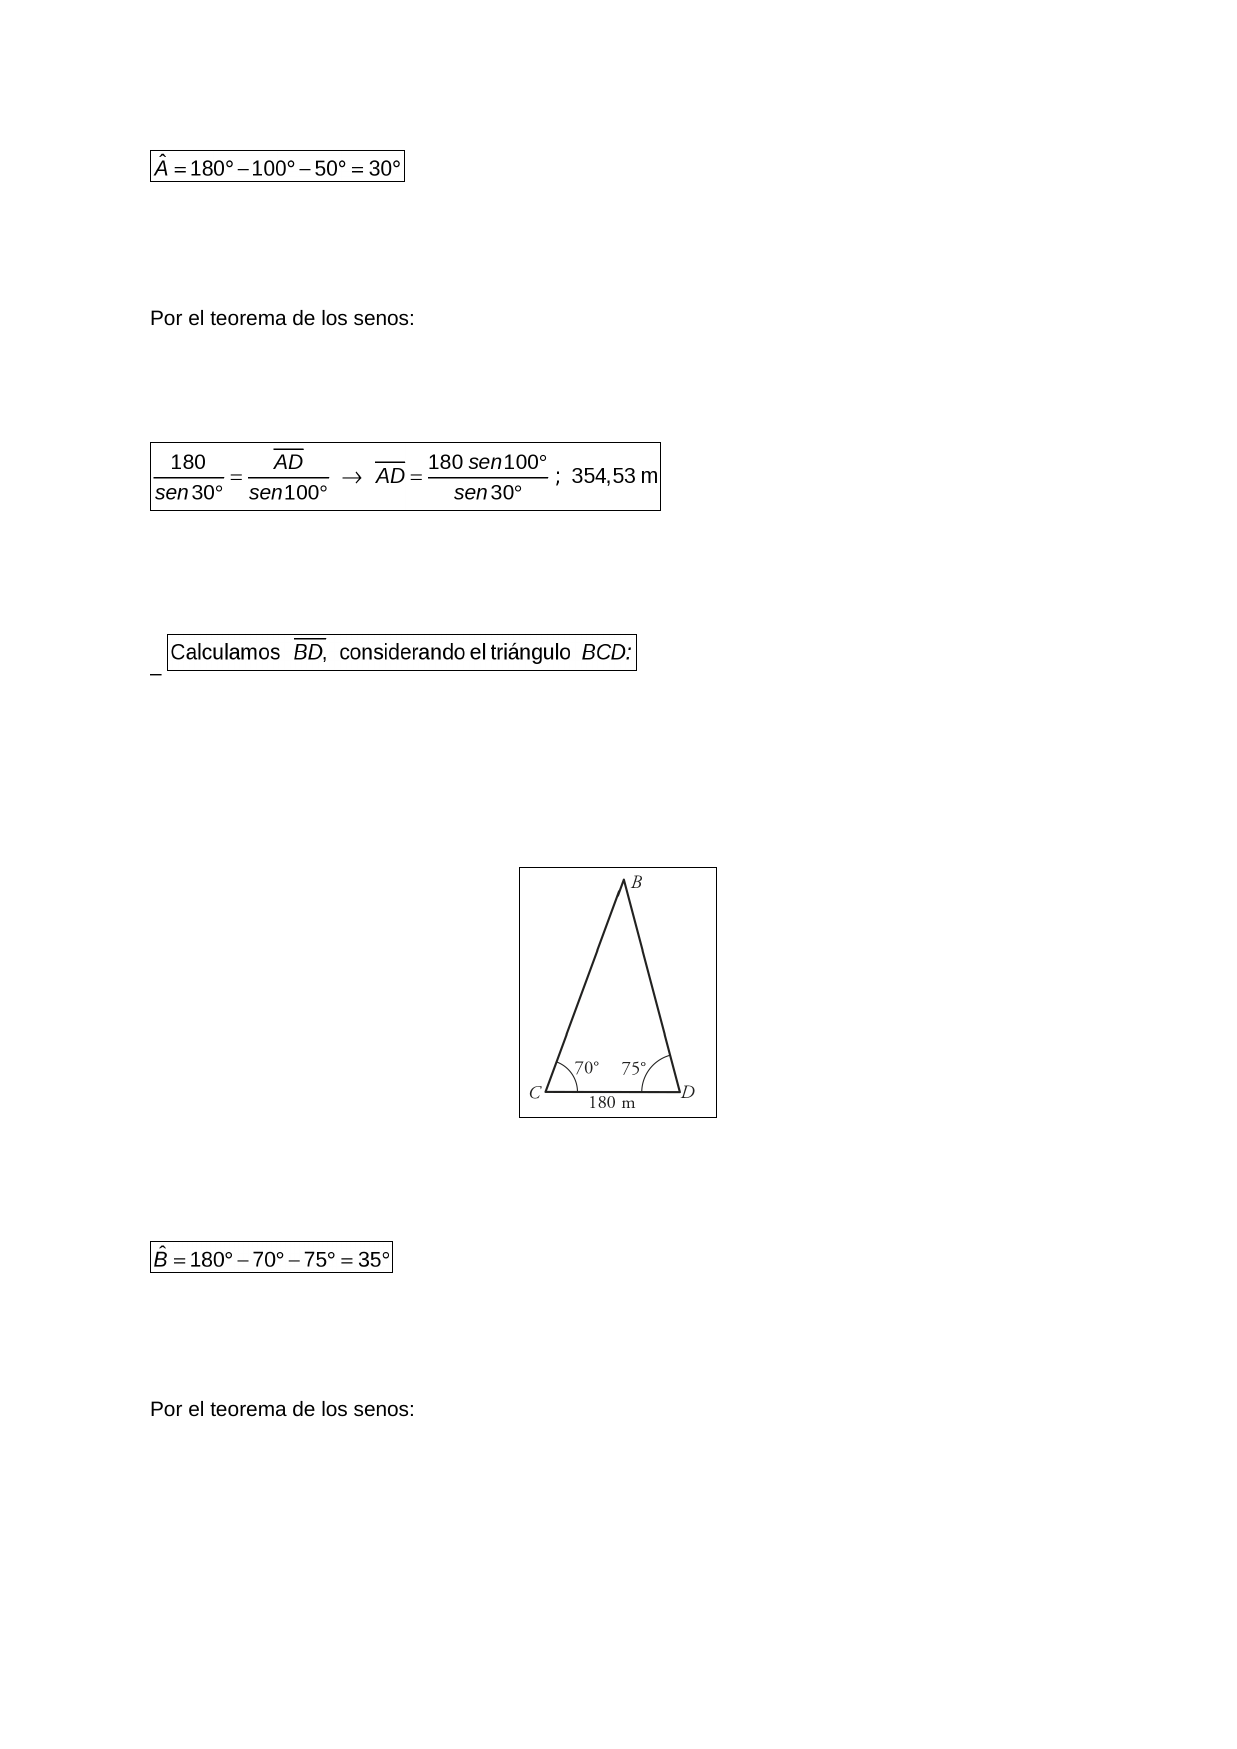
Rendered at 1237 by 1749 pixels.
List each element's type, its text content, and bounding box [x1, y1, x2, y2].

picture [151, 443, 660, 510]
text Por el teorema de los senos: [150, 1397, 1086, 1421]
picture [520, 868, 716, 1117]
picture [151, 151, 404, 181]
picture [168, 635, 636, 670]
picture [151, 1242, 392, 1272]
text Por el teorema de los senos: [150, 305, 1086, 329]
